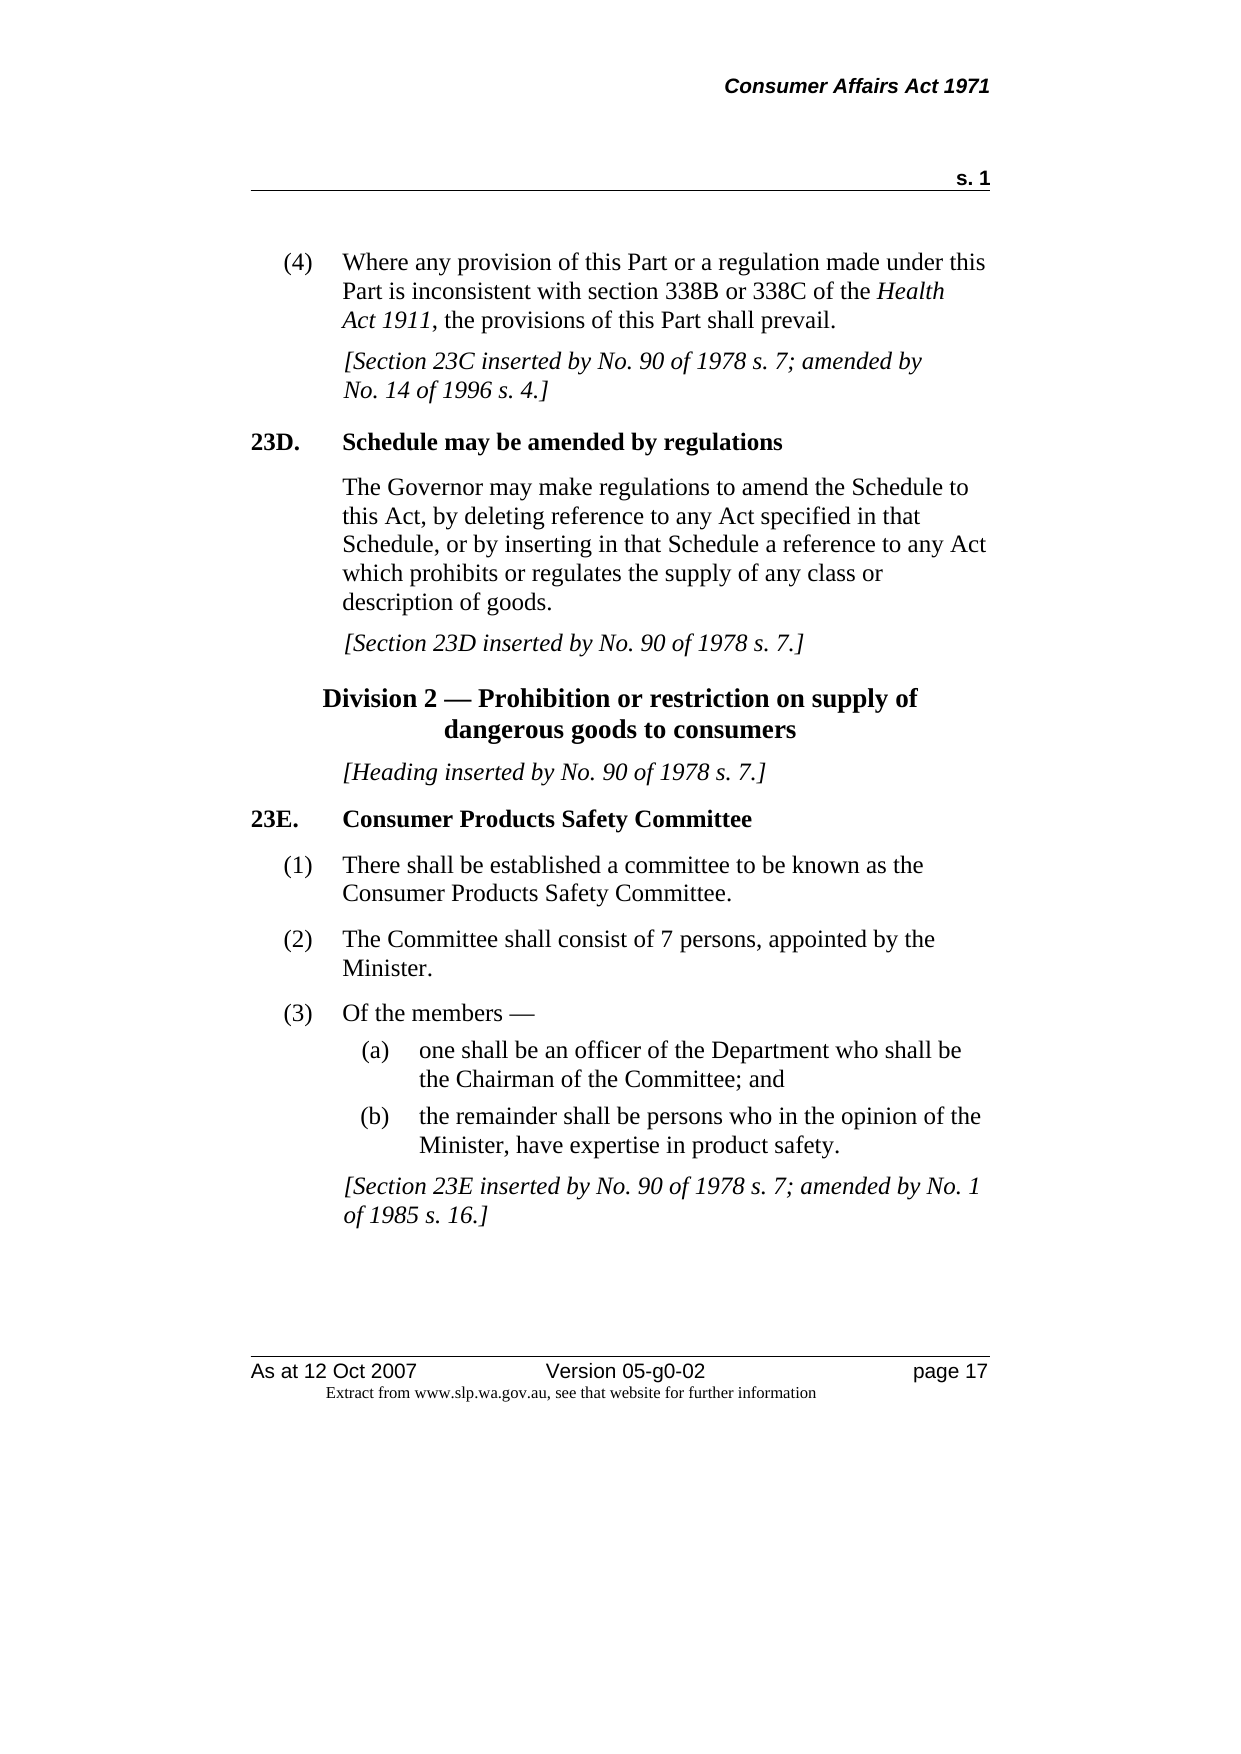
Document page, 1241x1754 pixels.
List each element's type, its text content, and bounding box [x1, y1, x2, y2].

subtitle [Heading inserted by No. 90 of 1978 s. 7.] [252, 757, 990, 786]
text (a) one shall be an officer of the Department who shall be the Chairman of the Committee; and [251, 1035, 990, 1093]
text (3) Of the members — [251, 998, 990, 1027]
text [Section 23C inserted by No. 90 of 1978 s. 7; amended by No. 14 of 1996 s. 4.] [251, 346, 990, 404]
text [Section 23E inserted by No. 90 of 1978 s. 7; amended by No. 1 of 1985 s. 16.] [251, 1171, 990, 1228]
text (2) The Committee shall consist of 7 persons, appointed by the Minister. [251, 924, 990, 981]
text [Section 23D inserted by No. 90 of 1978 s. 7.] [251, 628, 990, 657]
subtitle 23D. Schedule may be amended by regulations [251, 427, 990, 455]
subtitle Division 2 — Prohibition or restriction on supply of dangerous goods to consumers [251, 682, 990, 744]
text The Governor may make regulations to amend the Schedule to this Act, by deleting reference to any Act specified in that Schedule, or by inserting in that Schedule a reference to any Act which prohibits or regulates the supply of any class or description of goods. [251, 472, 990, 616]
text (b) the remainder shall be persons who in the opinion of the Minister, have expertise in product safety. [251, 1101, 990, 1158]
text (4) Where any provision of this Part or a regulation made under this Part is inconsistent with section 338B or 338C of the Health Act 1911, the provisions of this Part shall prevail. [251, 247, 990, 334]
text (1) There shall be established a committee to be known as the Consumer Products Safety Committee. [251, 850, 990, 907]
subtitle 23E. Consumer Products Safety Committee [251, 804, 990, 833]
